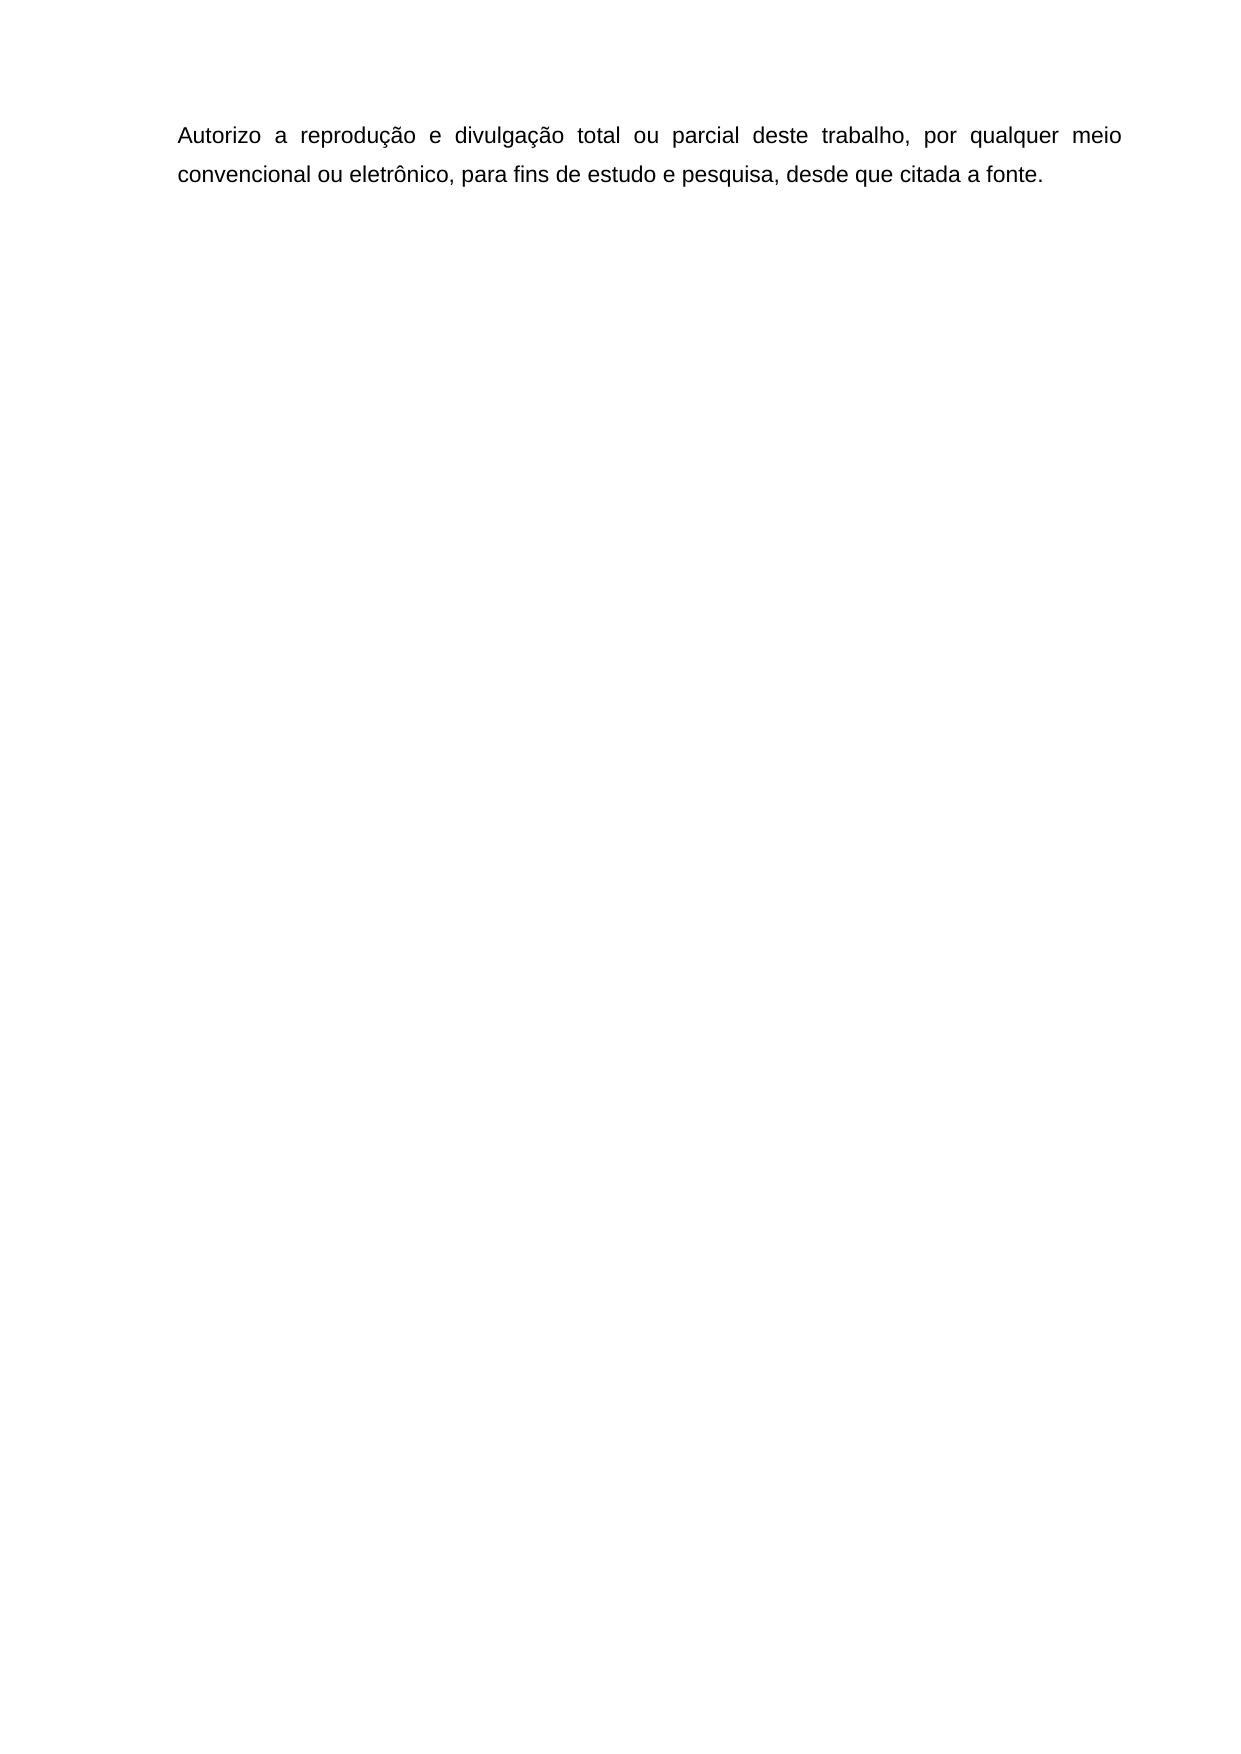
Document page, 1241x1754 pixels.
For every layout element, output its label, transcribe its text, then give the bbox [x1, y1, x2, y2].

text Autorizo a reprodução e divulgação total ou parcial deste trabalho, por qualquer meio convencional ou eletrônico, para fins de estudo e pesquisa, desde que citada a fonte. [177, 122, 1122, 188]
